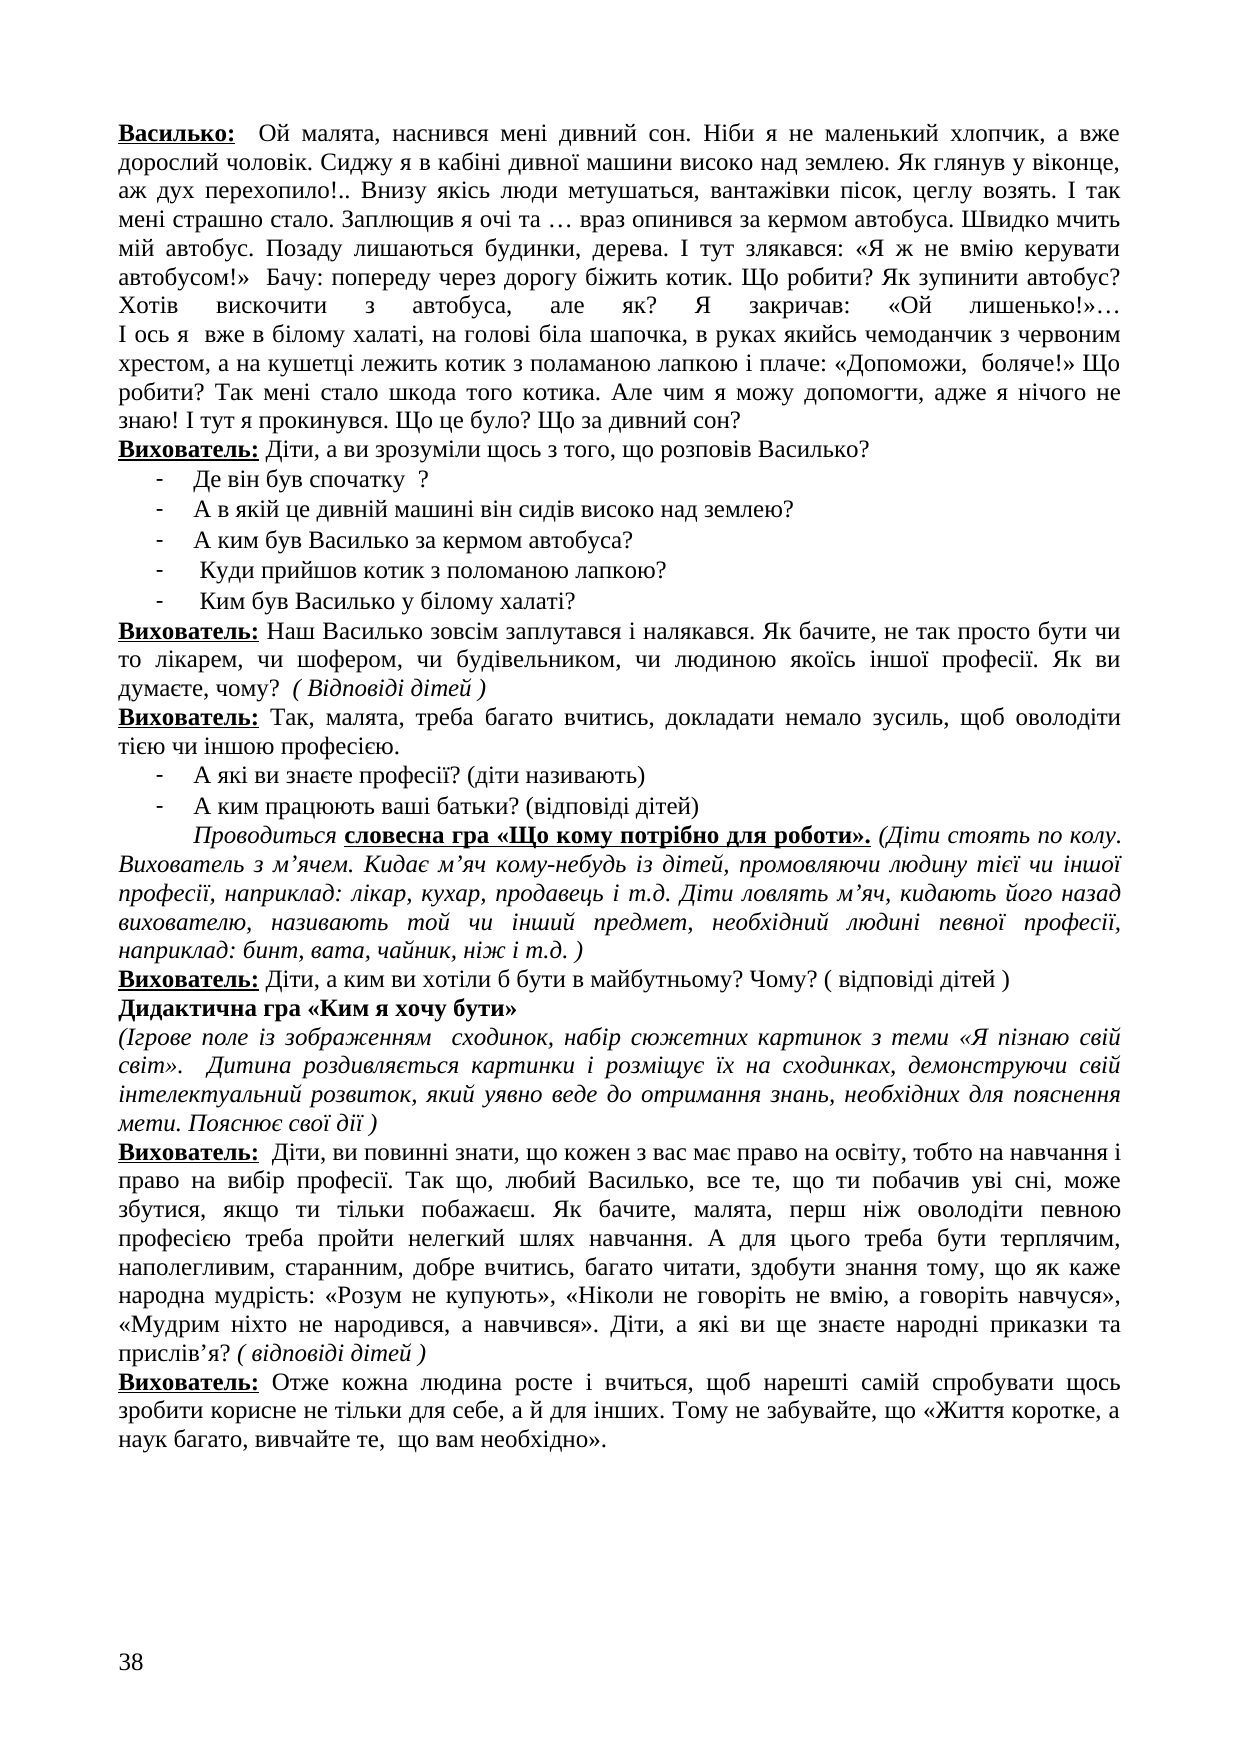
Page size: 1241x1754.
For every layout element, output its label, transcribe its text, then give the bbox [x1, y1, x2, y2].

list Де він був спочатку ? [156, 463, 1122, 494]
text Вихователь: Діти, ви повинні знати, що кожен з вас має право на освіту, тобто на навчання і право на вибір професії. Так що, любий Василько, все те, що ти побачив уві сні, може збутися, якщо ти тільки побажаєш. Як бачите, малята, перш ніж оволодіти певною професією треба пройти нелегкий шлях навчання. А для цього треба бути терплячим, наполегливим, старанним, добре вчитись, багато читати, здобути знання тому, що як каже народна мудрість: «Розум не купують», «Ніколи не говоріть не вмію, а говоріть навчуся», «Мудрим ніхто не народився, а навчився». Діти, а які ви ще знаєте народні приказки та прислів’я? ( відповіді дітей ) [118, 1137, 1122, 1367]
text Вихователь: Наш Василько зовсім заплутався і налякався. Як бачите, не так просто бути чи то лікарем, чи шофером, чи будівельником, чи людиною якоїсь іншої професії. Як ви думаєте, чому? ( Відповіді дітей ) [118, 616, 1122, 702]
text (Ігрове поле із зображенням сходинок, набір сюжетних картинок з теми «Я пізнаю свій світ». Дитина роздивляється картинки і розміщує їх на сходинках, демонструючи свій інтелектуальний розвиток, який уявно веде до отримання знань, необхідних для пояснення мети. Пояснює свої дії ) [118, 1022, 1122, 1137]
text Вихователь: Отже кожна людина росте і вчиться, щоб нарешті самій спробувати щось зробити корисне не тільки для себе, а й для інших. Тому не забувайте, що «Життя коротке, а наук багато, вивчайте те, що вам необхідно». [118, 1367, 1122, 1453]
list А в якій це дивній машині він сидів високо над землею? [156, 494, 1122, 524]
text Вихователь: Діти, а ким ви хотіли б бути в майбутньому? Чому? ( відповіді дітей ) [118, 964, 1122, 993]
list Проводиться словесна гра «Що кому потрібно для роботи». (Діти стоять по колу. Вихователь з м’ячем. Кидає м’яч кому-небудь із дітей, промовляючи людину тієї чи іншої професії, наприклад: лікар, кухар, продавець і т.д. Діти ловлять м’яч, кидають його назад вихователю, називають той чи інший предмет, необхідний людині певної професії, наприклад: бинт, вата, чайник, ніж і т.д. ) [118, 821, 1122, 964]
text Вихователь: Діти, а ви зрозуміли щось з того, що розповів Василько? [118, 434, 1122, 463]
list А які ви знаєте професії? (діти називають) [156, 759, 1122, 790]
list Куди прийшов котик з поломаною лапкою? [156, 555, 1122, 585]
list Ким був Василько у білому халаті? [156, 585, 1122, 616]
text Василько: Ой малята, наснився мені дивний сон. Ніби я не маленький хлопчик, а вже дорослий чоловік. Сиджу я в кабіні дивної машини високо над землею. Як глянув у віконце, аж дух перехопило!.. Внизу якісь люди метушаться, вантажівки пісок, цеглу возять. І так мені страшно стало. Заплющив я очі та … враз опинився за кермом автобуса. Швидко мчить мій автобус. Позаду лишаються будинки, дерева. І тут злякався: «Я ж не вмію керувати автобусом!» Бачу: попереду через дорогу біжить котик. Що робити? Як зупинити автобус? Хотів вискочити з автобуса, але як? Я закричав: «Ой лишенько!»… І ось я вже в білому халаті, на голові біла шапочка, в руках якийсь чемоданчик з червоним хрестом, а на кушетці лежить котик з поламаною лапкою і плаче: «Допоможи, боляче!» Що робити? Так мені стало шкода того котика. Але чим я можу допомогти, адже я нічого не знаю! І тут я прокинувся. Що це було? Що за дивний сон? [118, 118, 1122, 434]
text Дидактична гра «Ким я хочу бути» [118, 993, 1122, 1022]
list А ким працюють ваші батьки? (відповіді дітей) [156, 790, 1122, 821]
text Вихователь: Так, малята, треба багато вчитись, докладати немало зусиль, щоб оволодіти тією чи іншою професією. [118, 702, 1122, 759]
list А ким був Василько за кермом автобуса? [156, 524, 1122, 555]
